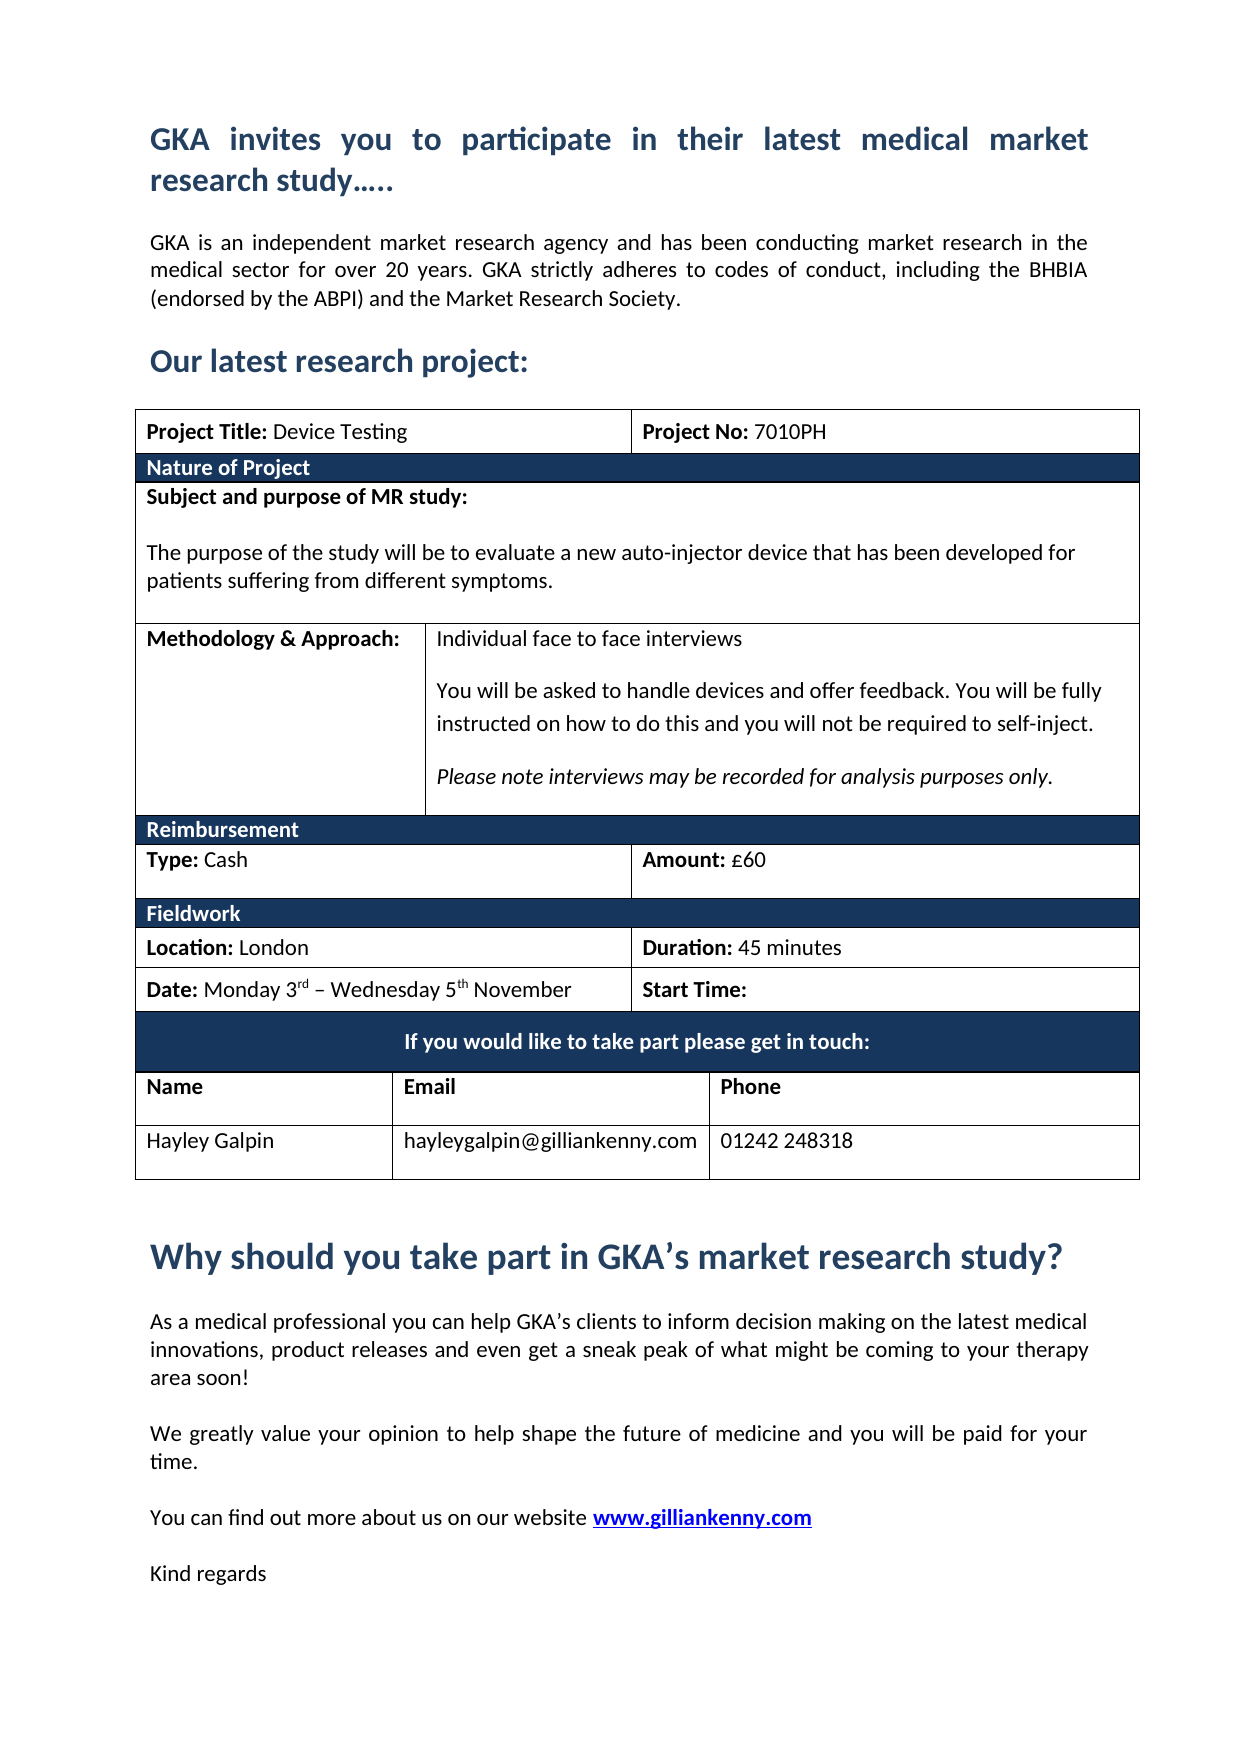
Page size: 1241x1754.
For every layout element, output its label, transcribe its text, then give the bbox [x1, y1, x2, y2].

table_header Project Title: Device Testing [136, 410, 631, 452]
table_cell Amount: £60 [632, 845, 1139, 898]
table_cell Duration: 45 minutes [632, 928, 1139, 967]
table_cell Hayley Galpin [136, 1126, 392, 1179]
table_cell Email [393, 1073, 709, 1125]
text GKA is an independent market research agency and has been conducting market research in the medical sector for over 20 years. GKA strictly adheres to codes of conduct, including the BHBIA (endorsed by the ABPI) and the Market Research Society. [150, 228, 1090, 312]
text We greatly value your opinion to help shape the future of medicine and you will be paid for your time. [150, 1419, 1090, 1475]
table_cell 01242 248318 [710, 1126, 1139, 1179]
table_cell Fieldwork [136, 899, 1139, 927]
text Kind regards [150, 1559, 1090, 1587]
text GKA invites you to participate in their latest medical market research study….. [150, 118, 1090, 199]
table_cell Name [136, 1073, 392, 1125]
table_cell Methodology & Approach: [136, 624, 425, 814]
table_cell hayleygalpin@gilliankenny.com [393, 1126, 709, 1179]
table_cell Phone [710, 1073, 1139, 1125]
table_header Project No: 7010PH [632, 410, 1139, 452]
table_cell Type: Cash [136, 845, 631, 898]
text As a medical professional you can help GKA’s clients to inform decision making on the latest medical innovations, product releases and even get a sneak peak of what might be coming to your therapy area soon! [150, 1307, 1090, 1391]
table_cell Nature of Project [136, 454, 1139, 481]
table_cell Start Time: [632, 968, 1139, 1011]
table_cell Subject and purpose of MR study: The purpose of the study will be to evaluate a new auto-injector device that has been developed for patients suffering from different symptoms. [136, 483, 1139, 623]
table_cell Date: Monday 3rd – Wednesday 5th November [136, 968, 631, 1011]
table_cell If you would like to take part please get in touch: [136, 1012, 1139, 1071]
text Why should you take part in GKA’s market research study? [150, 1233, 1090, 1279]
text You can find out more about us on our website www.gilliankenny.com [150, 1503, 1090, 1531]
table_cell Location: London [136, 928, 631, 967]
text Our latest research project: [150, 340, 1090, 380]
table_cell Individual face to face interviews You will be asked to handle devices and offer feedback. You will be fully instructed on how to do this and you will not be required to self-inject. Please note interviews may be recorded for analysis purposes only. [426, 624, 1139, 814]
table_cell Reimbursement [136, 816, 1139, 844]
